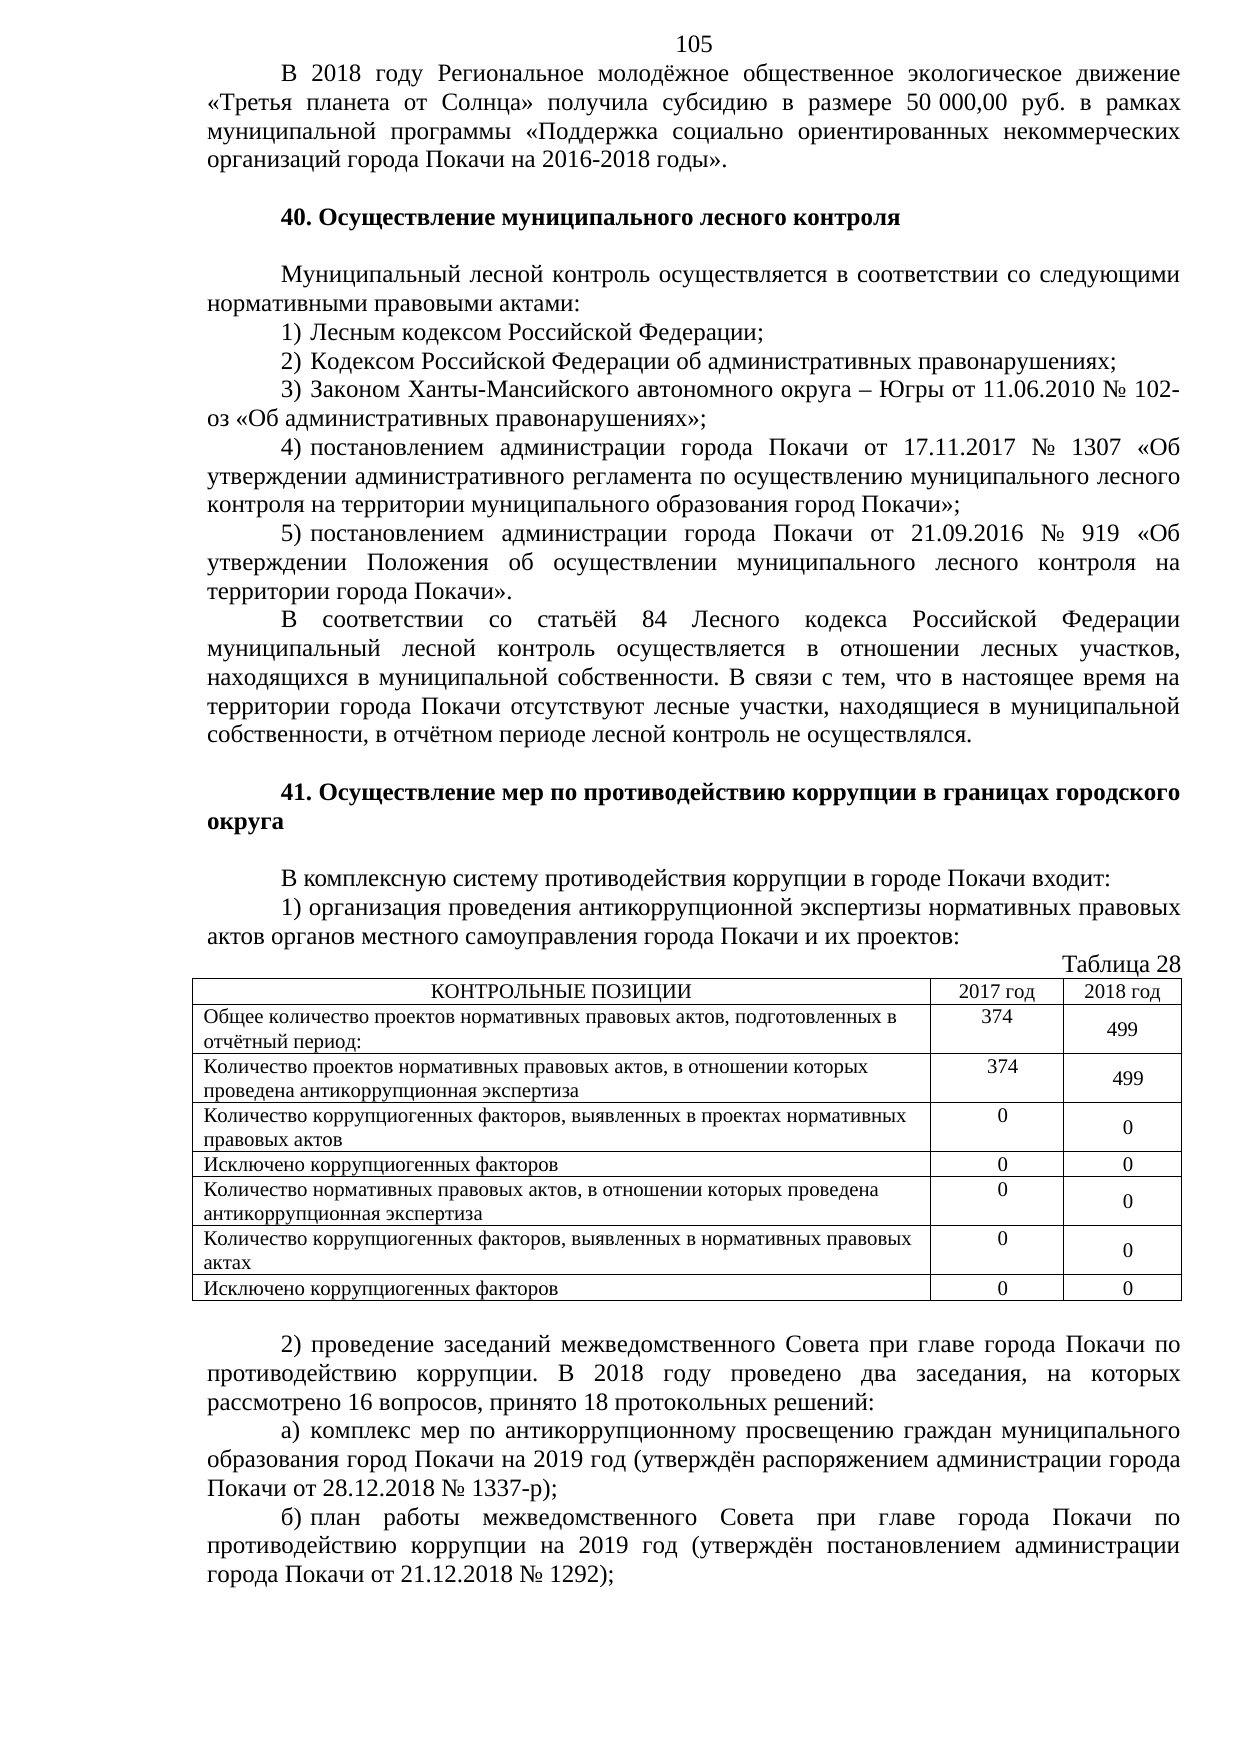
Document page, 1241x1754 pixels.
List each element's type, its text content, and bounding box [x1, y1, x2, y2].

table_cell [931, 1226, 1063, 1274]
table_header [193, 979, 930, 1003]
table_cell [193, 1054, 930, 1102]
list постановлением администрации города Покачи от 21.09.2016 № 919 «Об утверждении Положения об осуществлении муниципального лесного контроля на территории города Покачи». [207, 518, 1181, 604]
text В комплексную систему противодействия коррупции в городе Покачи входит: [207, 863, 1181, 892]
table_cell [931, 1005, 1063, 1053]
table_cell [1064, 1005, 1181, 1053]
text 2) проведение заседаний межведомственного Совета при главе города Покачи по противодействию коррупции. В 2018 году проведено два заседания, на которых рассмотрено 16 вопросов, принято 18 протокольных решений: [207, 1329, 1181, 1416]
list комплекс мер по антикоррупционному просвещению граждан муниципального образования город Покачи на 2019 год (утверждён распоряжением администрации города Покачи от 28.12.2018 № 1337-р); [207, 1416, 1181, 1502]
text В 2018 году Региональное молодёжное общественное экологическое движение «Третья планета от Солнца» получила субсидию в размере 50 000,00 руб. в рамках муниципальной программы «Поддержка социально ориентированных некоммерческих организаций города Покачи на 2016-2018 годы». [207, 58, 1181, 173]
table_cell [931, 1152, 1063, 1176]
subtitle 41. Осуществление мер по противодействию коррупции в границах городского округа [207, 777, 1181, 834]
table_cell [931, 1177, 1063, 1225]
list план работы межведомственного Совета при главе города Покачи по противодействию коррупции на 2019 год (утверждён постановлением администрации города Покачи от 21.12.2018 № 1292); [207, 1502, 1181, 1588]
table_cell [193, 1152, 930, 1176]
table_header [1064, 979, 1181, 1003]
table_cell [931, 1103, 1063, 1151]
text 1) организация проведения антикоррупционной экспертизы нормативных правовых актов органов местного самоуправления города Покачи и их проектов: [207, 892, 1181, 949]
list Законом Ханты-Мансийского автономного округа – Югры от 11.06.2010 № 102-оз «Об административных правонарушениях»; [207, 374, 1181, 432]
text Таблица 28 [207, 949, 1181, 978]
list Лесным кодексом Российской Федерации; [207, 317, 1181, 346]
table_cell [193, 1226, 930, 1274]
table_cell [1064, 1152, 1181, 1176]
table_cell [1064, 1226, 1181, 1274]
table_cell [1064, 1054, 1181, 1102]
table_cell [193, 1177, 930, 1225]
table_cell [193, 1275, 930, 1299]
list Кодексом Российской Федерации об административных правонарушениях; [207, 346, 1181, 374]
list постановлением администрации города Покачи от 17.11.2017 № 1307 «Об утверждении административного регламента по осуществлению муниципального лесного контроля на территории муниципального образования город Покачи»; [207, 432, 1181, 518]
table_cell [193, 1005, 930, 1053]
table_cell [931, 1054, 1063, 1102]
subtitle 40. Осуществление муниципального лесного контроля [207, 202, 1181, 231]
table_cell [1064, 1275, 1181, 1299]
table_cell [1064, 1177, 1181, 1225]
list В соответствии со статьёй 84 Лесного кодекса Российской Федерации муниципальный лесной контроль осуществляется в отношении лесных участков, находящихся в муниципальной собственности. В связи с тем, что в настоящее время на территории города Покачи отсутствуют лесные участки, находящиеся в муниципальной собственности, в отчётном периоде лесной контроль не осуществлялся. [207, 604, 1181, 748]
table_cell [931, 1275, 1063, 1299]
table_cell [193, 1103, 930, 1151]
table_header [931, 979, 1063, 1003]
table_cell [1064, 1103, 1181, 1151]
text Муниципальный лесной контроль осуществляется в соответствии со следующими нормативными правовыми актами: [207, 259, 1181, 317]
